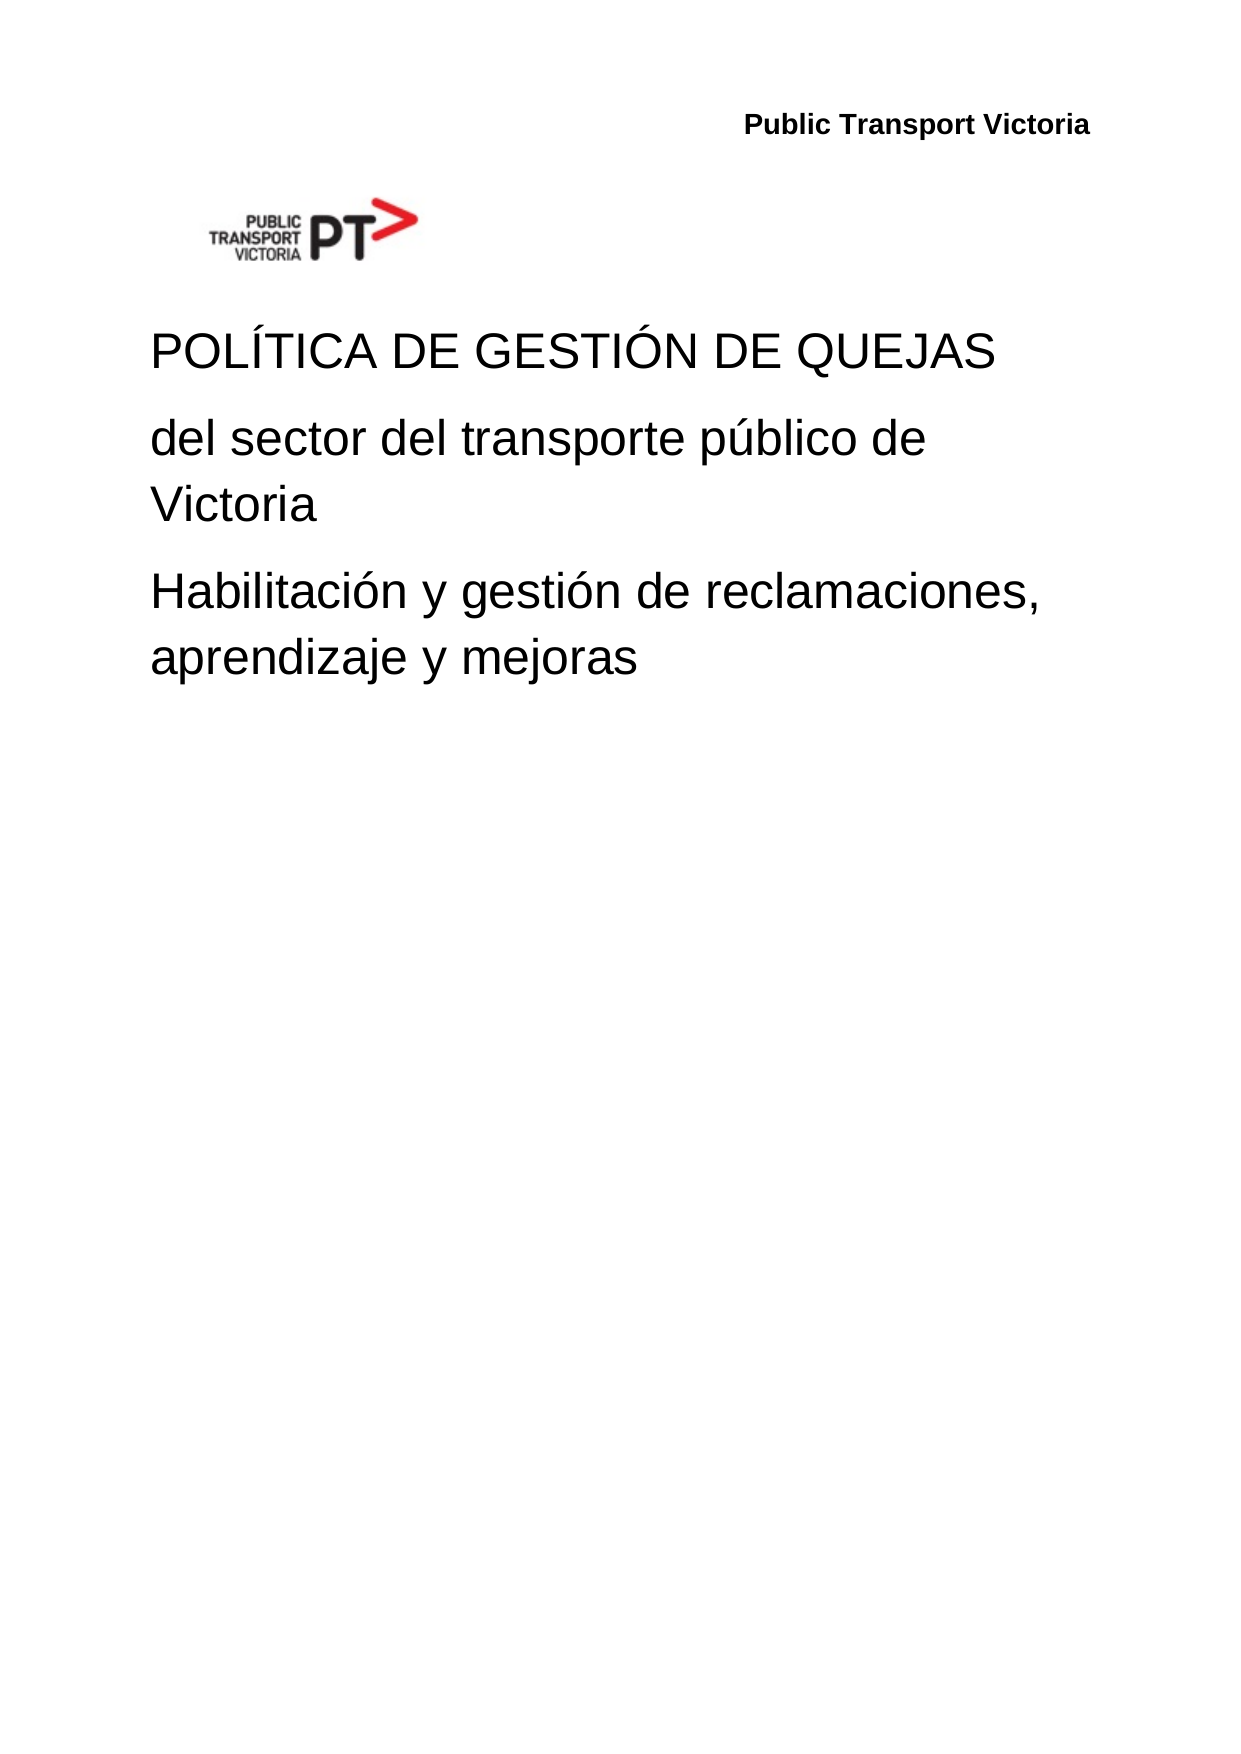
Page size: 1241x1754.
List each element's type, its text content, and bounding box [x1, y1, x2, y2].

text Habilitación y gestión de reclamaciones, aprendizaje y mejoras [150, 561, 1090, 685]
text del sector del transporte público de Victoria [150, 408, 1090, 532]
text POLÍTICA DE GESTIÓN DE QUEJAS [150, 322, 1090, 379]
picture [150, 173, 437, 297]
